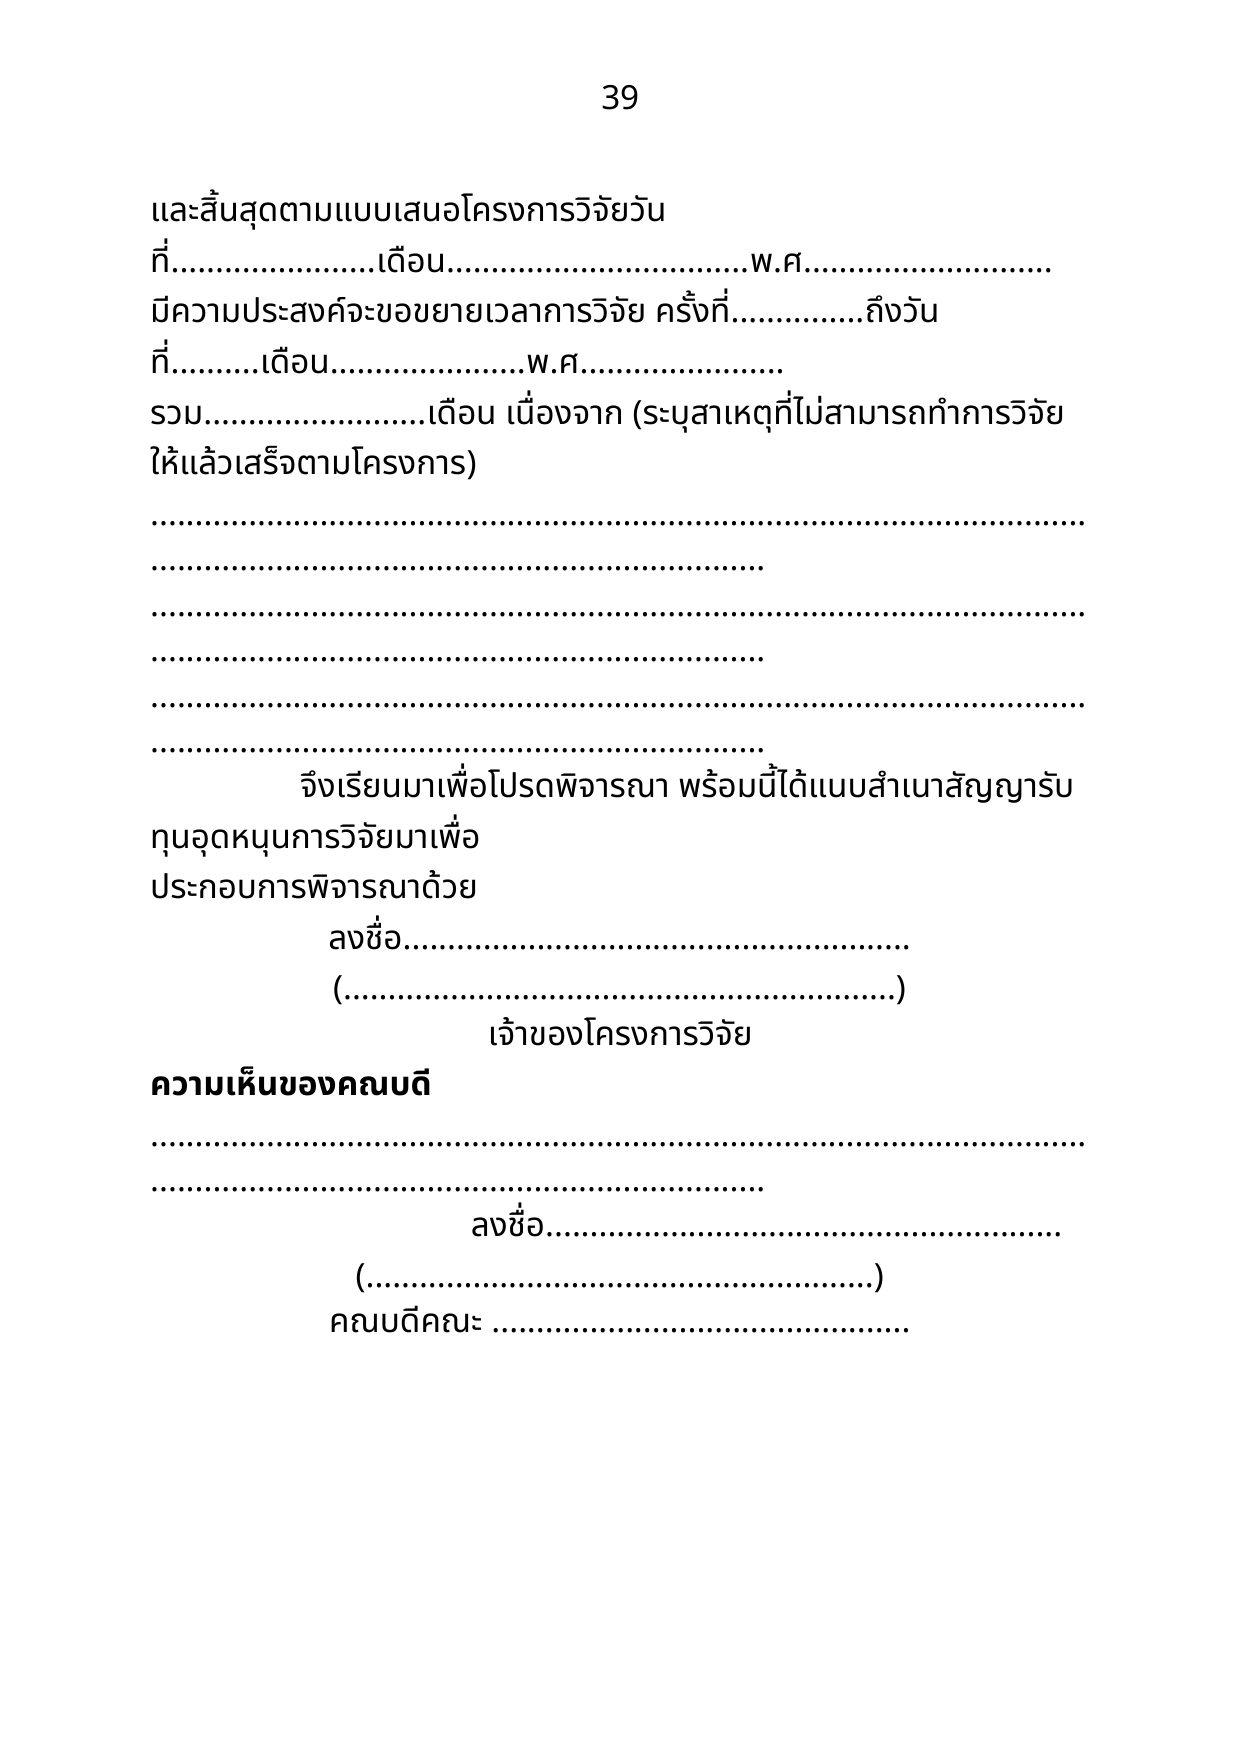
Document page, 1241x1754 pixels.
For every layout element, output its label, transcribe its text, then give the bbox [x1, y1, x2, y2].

text .............................................................................................................................................................................. [150, 671, 1090, 762]
text .............................................................................................................................................................................. [150, 1110, 1090, 1201]
text เจ้าของโครงการวิจัย [150, 1009, 1090, 1060]
text จึงเรียนมาเพื่อโปรดพิจารณา พร้อมนี้ได้แนบสำเนาสัญญารับทุนอุดหนุนการวิจัยมาเพื่อ [150, 762, 1090, 863]
text .............................................................................................................................................................................. [150, 490, 1090, 581]
text ความเห็นของคณบดี [150, 1060, 1090, 1110]
text และสิ้นสุดตามแบบเสนอโครงการวิจัยวันที่.......................เดือน..................................พ.ศ............................ [150, 186, 1090, 287]
text ลงชื่อ.......................................................... [150, 1201, 1090, 1252]
text (.........................................................) [150, 1252, 1090, 1297]
text ลงชื่อ......................................................... [150, 913, 1090, 964]
text (..............................................................) [150, 964, 1090, 1009]
text ประกอบการพิจารณาด้วย [150, 863, 1090, 913]
text รวม.........................เดือน เนื่องจาก (ระบุสาเหตุที่ไม่สามารถทำการวิจัยให้แล้วเสร็จตามโครงการ) [150, 388, 1090, 490]
text มีความประสงค์จะขอขยายเวลาการวิจัย ครั้งที่...............ถึงวันที่..........เดือน......................พ.ศ....................... [150, 287, 1090, 388]
text คณบดีคณะ ............................................... [150, 1297, 1090, 1348]
text .............................................................................................................................................................................. [150, 581, 1090, 671]
